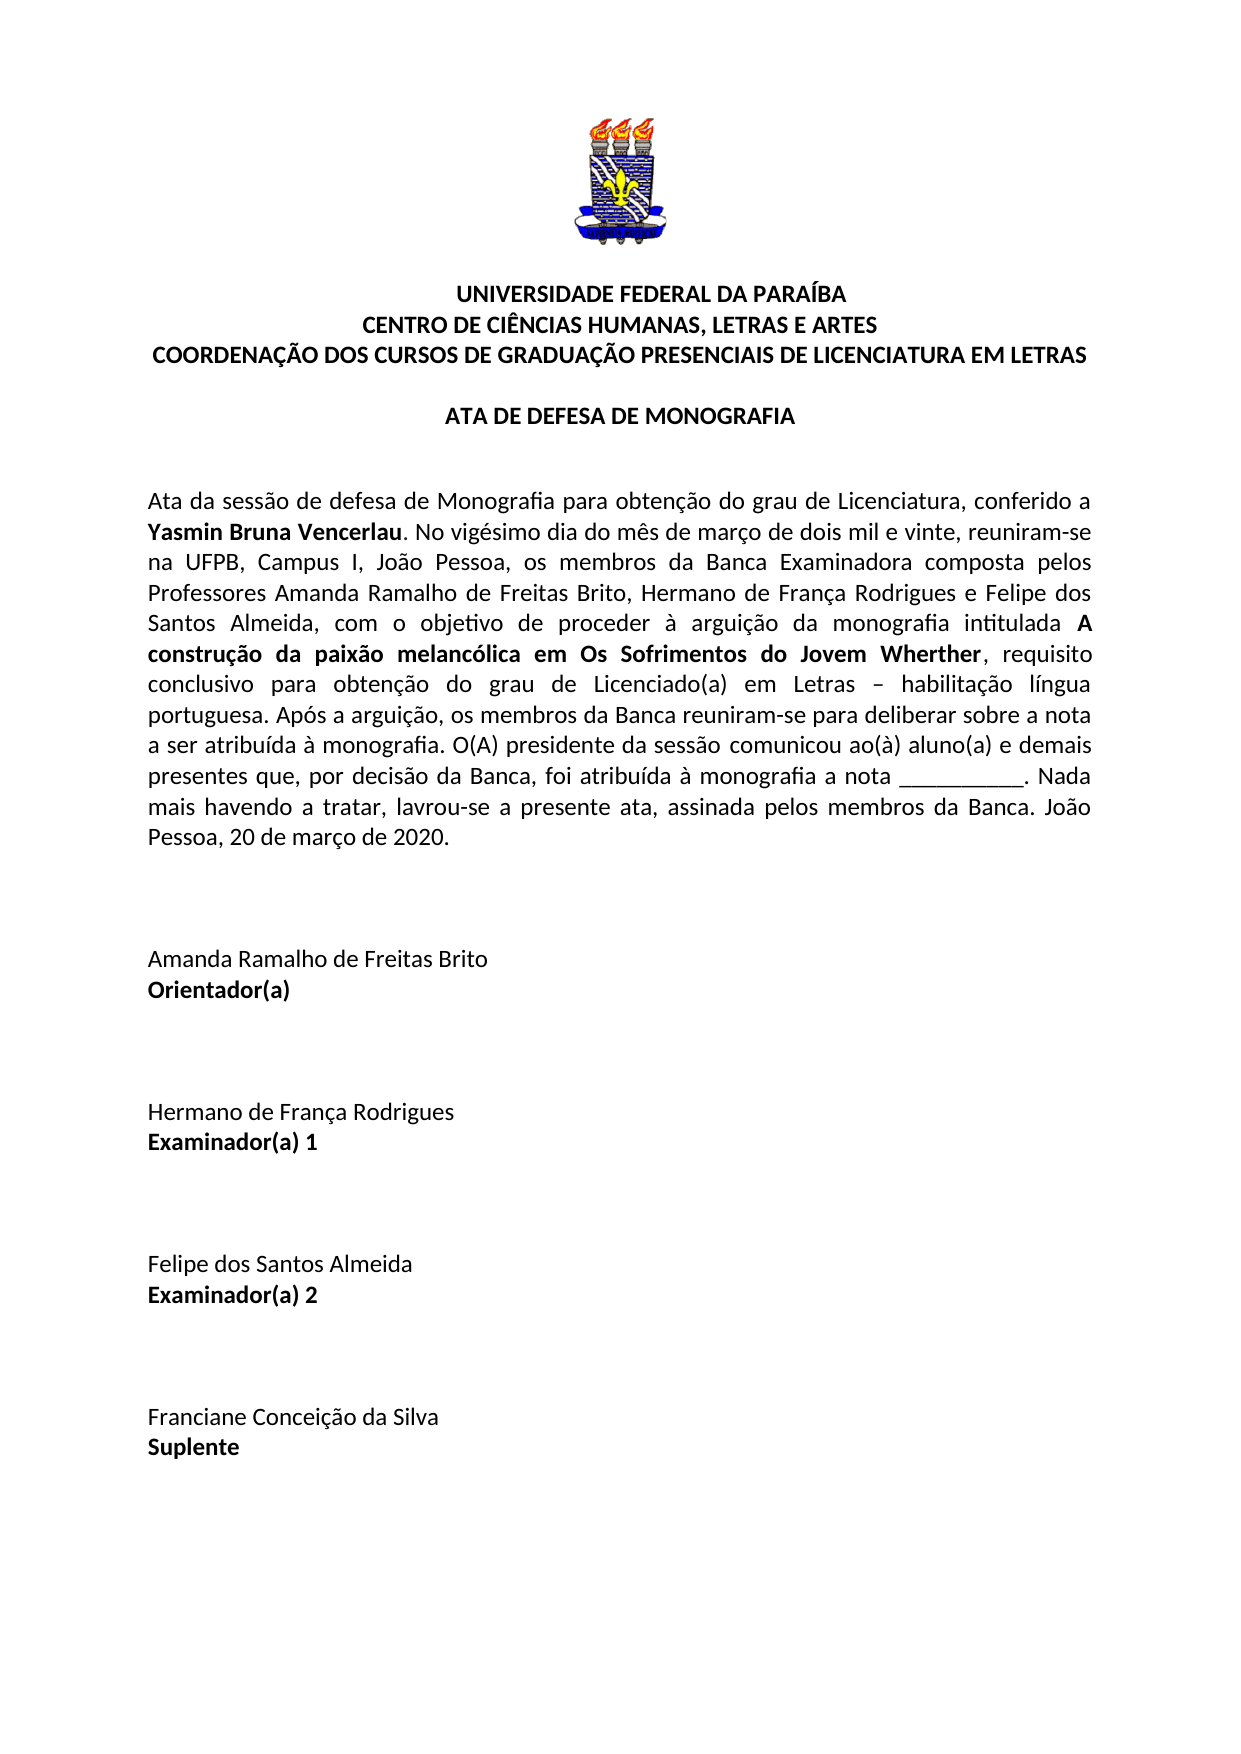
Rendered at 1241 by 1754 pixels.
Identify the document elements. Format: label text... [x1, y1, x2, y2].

text Suplente [148, 1432, 1092, 1462]
text Examinador(a) 1 [148, 1126, 1092, 1157]
text Orientador(a) [148, 974, 1092, 1004]
text ATA DE DEFESA DE MONOGRAFIA [148, 400, 1092, 431]
text Hermano de França Rodrigues [148, 1096, 1092, 1126]
text Felipe dos Santos Almeida [148, 1248, 1092, 1279]
text Amanda Ramalho de Freitas Brito [148, 943, 1092, 974]
text COORDENAÇÃO DOS CURSOS DE GRADUAÇÃO PRESENCIAIS DE LICENCIATURA EM LETRAS [148, 339, 1092, 370]
text CENTRO DE CIÊNCIAS HUMANAS, LETRAS E ARTES [148, 309, 1092, 339]
text Ata da sessão de defesa de Monografia para obtenção do grau de Licenciatura, conferido a Yasmin Bruna Vencerlau. No vigésimo dia do mês de março de dois mil e vinte, reuniram-se na UFPB, Campus I, João Pessoa, os membros da Banca Examinadora composta pelos Professores Amanda Ramalho de Freitas Brito, Hermano de França Rodrigues e Felipe dos Santos Almeida, com o objetivo de proceder à arguição da monografia intitulada A construção da paixão melancólica em Os Sofrimentos do Jovem Wherther, requisito conclusivo para obtenção do grau de Licenciado(a) em Letras – habilitação língua portuguesa. Após a arguição, os membros da Banca reuniram-se para deliberar sobre a nota a ser atribuída à monografia. O(A) presidente da sessão comunicou ao(à) aluno(a) e demais presentes que, por decisão da Banca, foi atribuída à monografia a nota __________. Nada mais havendo a tratar, lavrou-se a presente ata, assinada pelos membros da Banca. João Pessoa, 20 de março de 2020. [148, 485, 1092, 852]
picture [574, 118, 667, 245]
text Examinador(a) 2 [148, 1279, 1092, 1309]
text UNIVERSIDADE FEDERAL DA PARAÍBA [148, 278, 1092, 309]
text Franciane Conceição da Silva [148, 1401, 1092, 1432]
